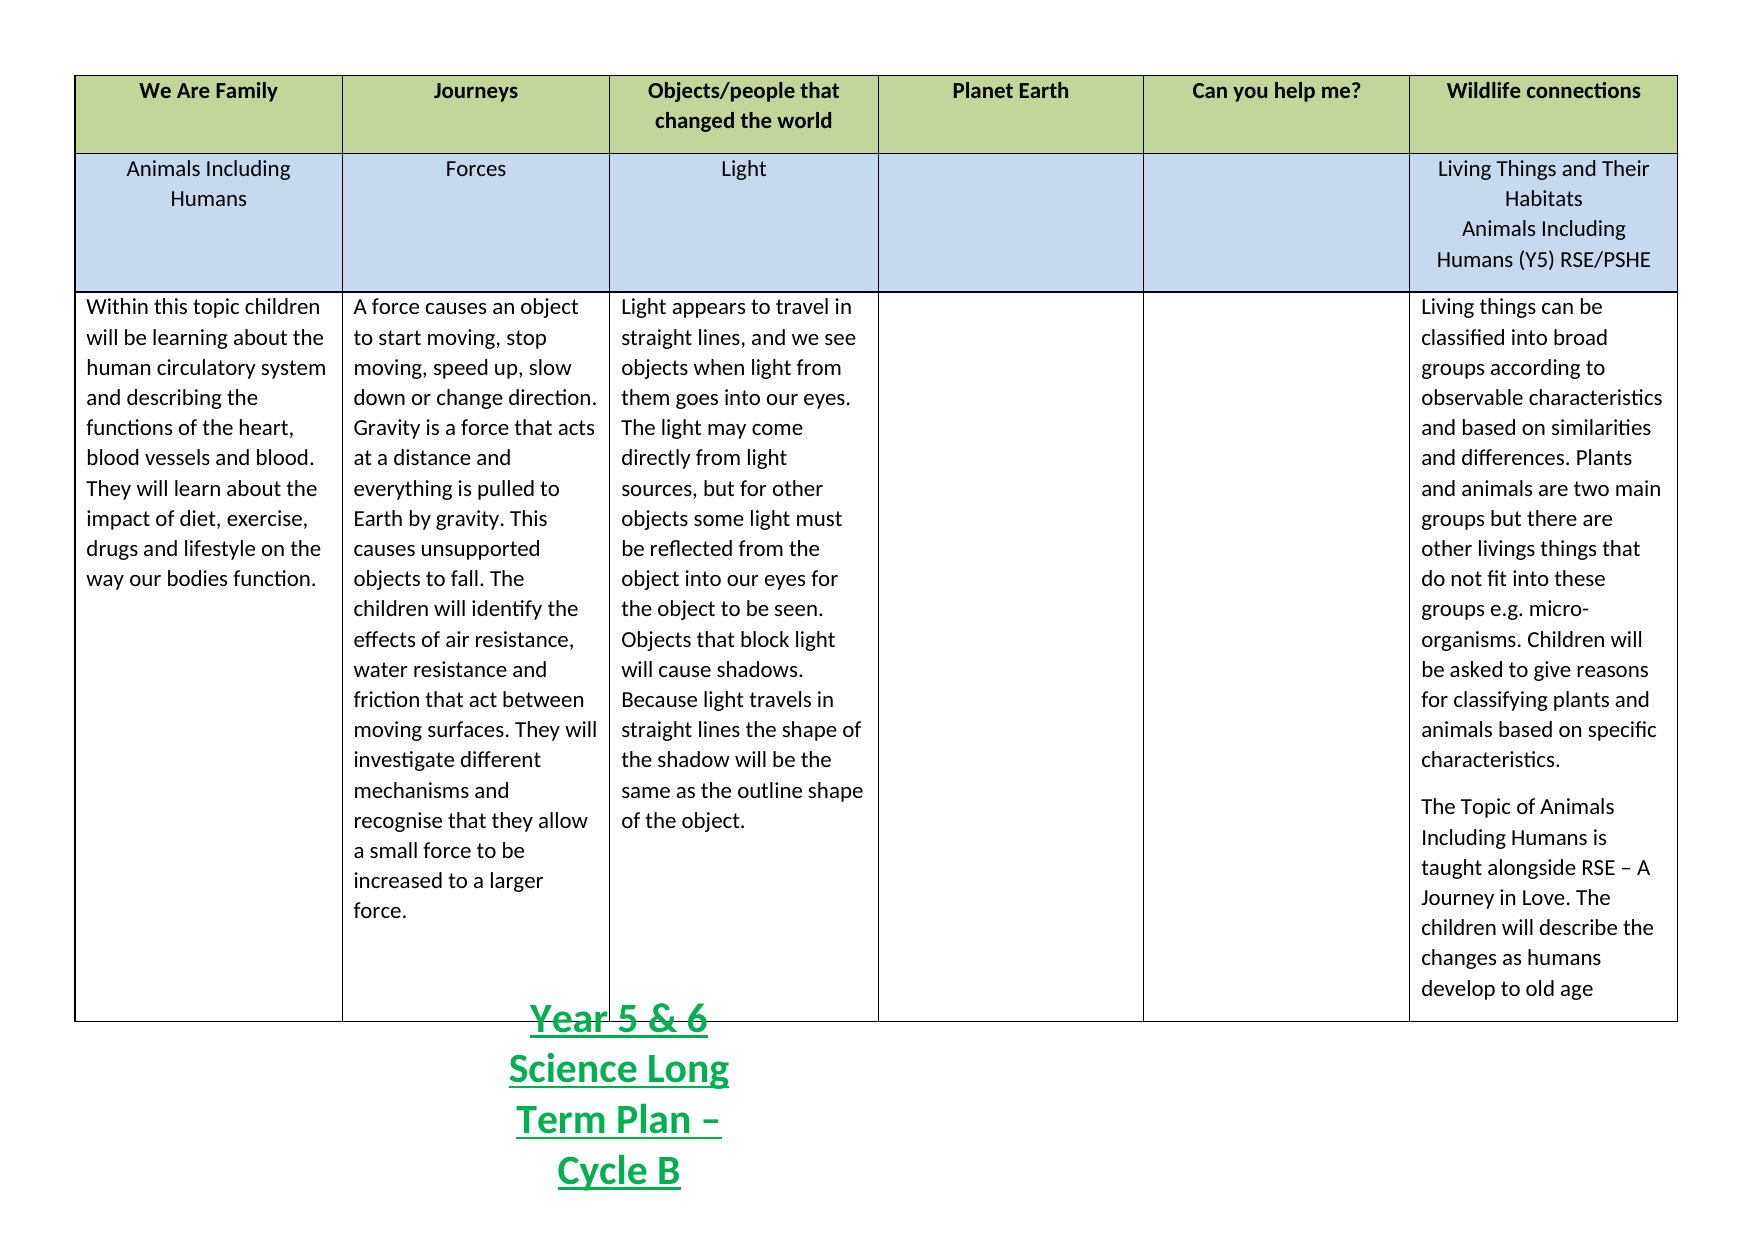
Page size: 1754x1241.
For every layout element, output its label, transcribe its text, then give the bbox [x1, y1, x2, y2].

table_header Wildlife connections [1410, 76, 1677, 153]
table_cell Living things can be classified into broad groups according to observable characteristics and based on similarities and differences. Plants and animals are two main groups but there are other livings things that do not fit into these groups e.g. micro-organisms. Children will be asked to give reasons for classifying plants and animals based on specific characteristics. The Topic of Animals Including Humans is taught alongside RSE – A Journey in Love. The children will describe the changes as humans develop to old age [1410, 293, 1677, 1021]
table_cell [879, 154, 1143, 291]
table_cell Light [610, 154, 878, 291]
table_header Planet Earth [879, 76, 1143, 153]
table_header Journeys [343, 76, 609, 153]
table_header Can you help me? [1144, 76, 1409, 153]
table_cell [879, 293, 1143, 1021]
table_cell A force causes an object to start moving, stop moving, speed up, slow down or change direction. Gravity is a force that acts at a distance and everything is pulled to Earth by gravity. This causes unsupported objects to fall. The children will identify the effects of air resistance, water resistance and friction that act between moving surfaces. They will investigate different mechanisms and recognise that they allow a small force to be increased to a larger force. [343, 293, 609, 1021]
table_cell Animals Including Humans [76, 154, 342, 291]
table_cell Within this topic children will be learning about the human circulatory system and describing the functions of the heart, blood vessels and blood. They will learn about the impact of diet, exercise, drugs and lifestyle on the way our bodies function. [76, 293, 342, 1021]
table_cell [1144, 154, 1409, 291]
table_header Objects/people that changed the world [610, 76, 878, 153]
table_cell Living Things and Their Habitats Animals Including Humans (Y5) RSE/PSHE [1410, 154, 1677, 291]
table_cell Light appears to travel in straight lines, and we see objects when light from them goes into our eyes. The light may come directly from light sources, but for other objects some light must be reflected from the object into our eyes for the object to be seen. Objects that block light will cause shadows. Because light travels in straight lines the shape of the shadow will be the same as the outline shape of the object. [610, 293, 878, 1021]
table_header We Are Family [76, 76, 342, 153]
table_cell [1144, 293, 1409, 1021]
table_cell Forces [343, 154, 609, 291]
